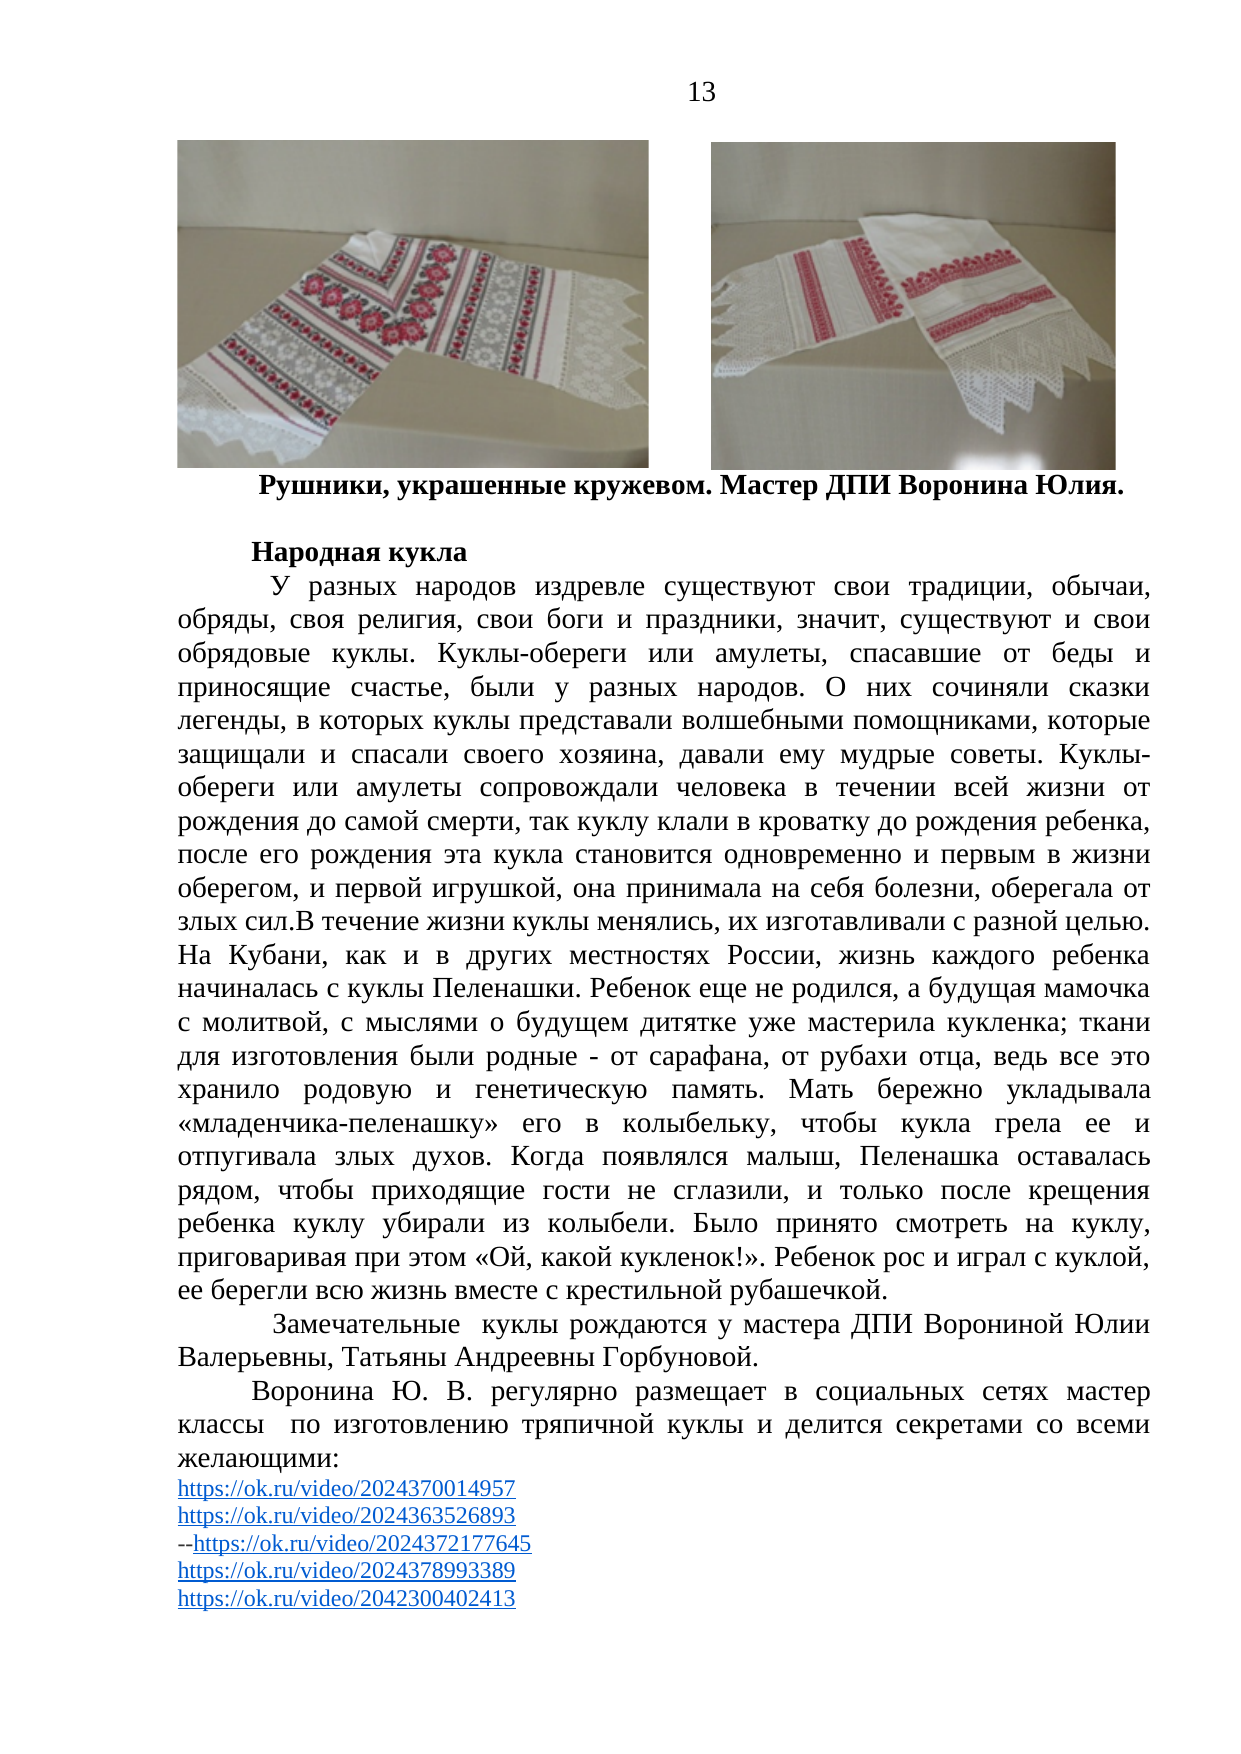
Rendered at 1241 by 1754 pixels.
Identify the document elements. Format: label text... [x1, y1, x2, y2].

picture [711, 142, 1116, 470]
text Народная кукла [177, 534, 1152, 568]
text --https://ok.ru/video/2024372177645 https://ok.ru/video/2024378993389 [177, 1529, 1152, 1584]
text Замечательные куклы рождаются у мастера ДПИ Ворониной Юлии Валерьевны, Татьяны Андреевны Горбуновой. [177, 1306, 1152, 1373]
text У разных народов издревле существуют свои традиции, обычаи, обряды, своя религия, свои боги и праздники, значит, существуют и свои обрядовые куклы. Куклы-обереги или амулеты, спасавшие от беды и приносящие счастье, были у разных народов. О них сочиняли сказки легенды, в которых куклы представали волшебными помощниками, которые защищали и спасали своего хозяина, давали ему мудрые советы. Куклы-обереги или амулеты сопровождали человека в течении всей жизни от рождения до самой смерти, так куклу клали в кроватку до рождения ребенка, после его рождения эта кукла становится одновременно и первым в жизни оберегом, и первой игрушкой, она принимала на себя болезни, оберегала от злых сил.В течение жизни куклы менялись, их изготавливали с разной целью. На Кубани, как и в других местностях России, жизнь каждого ребенка начиналась с куклы Пеленашки. Ребенок еще не родился, а будущая мамочка с молитвой, с мыслями о будущем дитятке уже мастерила кукленка; ткани для изготовления были родные - от сарафана, от рубахи отца, ведь все это хранило родовую и генетическую память. Мать бережно укладывала «младенчика-пеленашку» его в колыбельку, чтобы кукла грела ее и отпугивала злых духов. Когда появлялся малыш, Пеленашка оставалась рядом, чтобы приходящие гости не сглазили, и только после крещения ребенка куклу убирали из колыбели. Было принято смотреть на куклу, приговаривая при этом «Ой, какой кукленок!». Ребенок рос и играл с куклой, ее берегли всю жизнь вместе с крестильной рубашечкой. [177, 568, 1152, 1306]
text https://ok.ru/video/2042300402413 [177, 1584, 1152, 1612]
picture [177, 140, 649, 468]
text https://ok.ru/video/2024363526893 [177, 1501, 1152, 1529]
text Рушники, украшенные кружевом. Мастер ДПИ Воронина Юлия. [177, 467, 1152, 501]
text Воронина Ю. В. регулярно размещает в социальных сетях мастер классы по изготовлению тряпичной куклы и делится секретами со всеми желающими: [177, 1373, 1152, 1474]
text https://ok.ru/video/2024370014957 [177, 1474, 1152, 1501]
